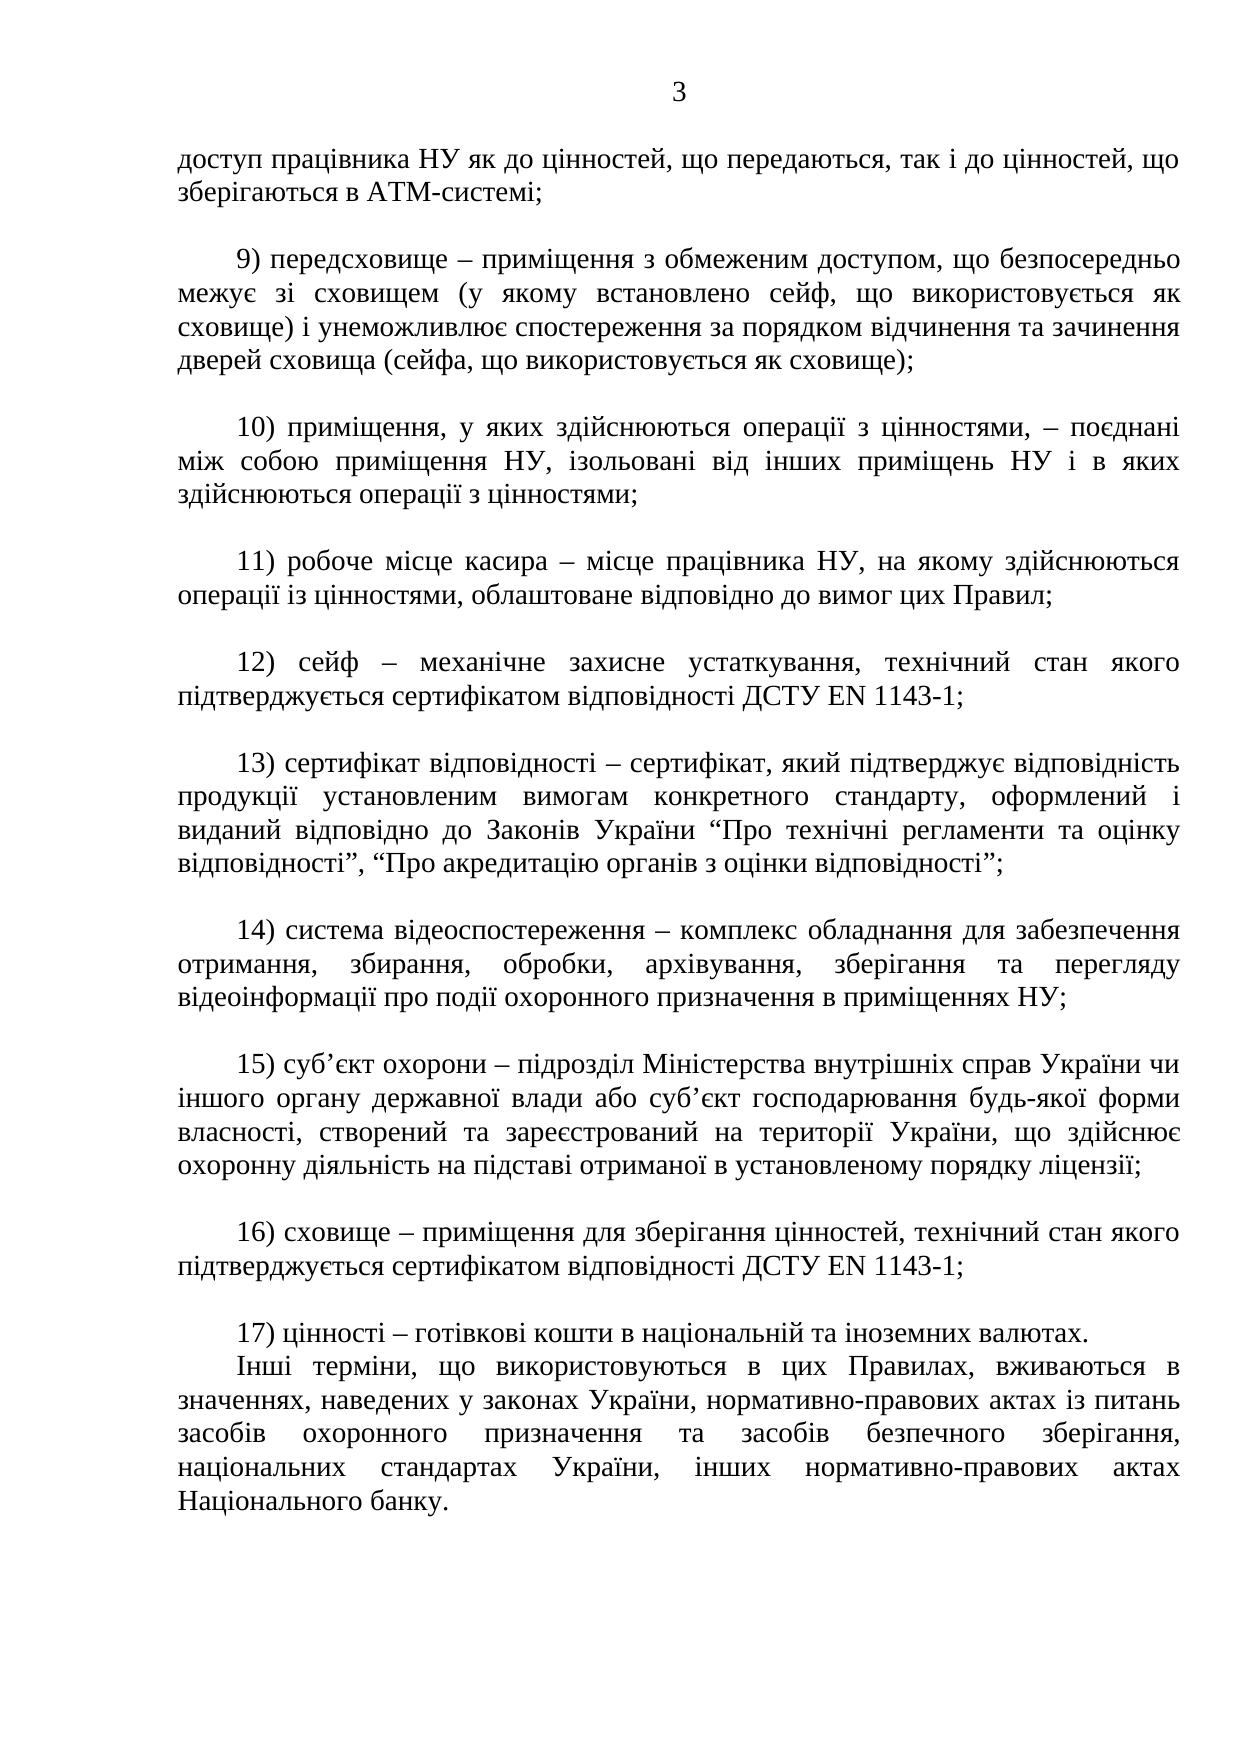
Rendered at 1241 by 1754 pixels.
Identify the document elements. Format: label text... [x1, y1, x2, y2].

text 17) цінності – готівкові кошти в національній та іноземних валютах. [177, 1315, 1181, 1348]
text 14) система відеоспостереження – комплекс обладнання для забезпечення отримання, збирання, обробки, архівування, зберігання та перегляду відеоінформації про події охоронного призначення в приміщеннях НУ; [177, 912, 1181, 1013]
text Інші терміни, що використовуються в цих Правилах, вживаються в значеннях, наведених у законах України, нормативно-правових актах із питань засобів охоронного призначення та засобів безпечного зберігання, національних стандартах України, інших нормативно-правових актах Національного банку. [177, 1348, 1181, 1516]
text 15) суб’єкт охорони – підрозділ Міністерства внутрішніх справ України чи іншого органу державної влади або суб’єкт господарювання будь-якої форми власності, створений та зареєстрований на території України, що здійснює охоронну діяльність на підставі отриманої в установленому порядку ліцензії; [177, 1047, 1181, 1181]
text 11) робоче місце касира – місце працівника НУ, на якому здійснюються операції із цінностями, облаштоване відповідно до вимог цих Правил; [177, 543, 1181, 611]
text 12) сейф – механічне захисне устаткування, технічний стан якого підтверджується сертифікатом відповідності ДСТУ EN 1143-1; [177, 644, 1181, 711]
text 16) сховище – приміщення для зберігання цінностей, технічний стан якого підтверджується сертифікатом відповідності ДСТУ EN 1143-1; [177, 1214, 1181, 1281]
text 10) приміщення, у яких здійснюються операції з цінностями, – поєднані між собою приміщення НУ, ізольовані від інших приміщень НУ і в яких здійснюються операції з цінностями; [177, 409, 1181, 510]
text 13) сертифікат відповідності – сертифікат, який підтверджує відповідність продукції установленим вимогам конкретного стандарту, оформлений і виданий відповідно до Законів України “Про технічні регламенти та оцінку відповідності”, “Про акредитацію органів з оцінки відповідності”; [177, 745, 1181, 879]
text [177, 141, 1181, 208]
text 9) передсховище – приміщення з обмеженим доступом, що безпосередньо межує зі сховищем (у якому встановлено сейф, що використовується як сховище) і унеможливлює спостереження за порядком відчинення та зачинення дверей сховища (сейфа, що використовується як сховище); [177, 242, 1181, 376]
